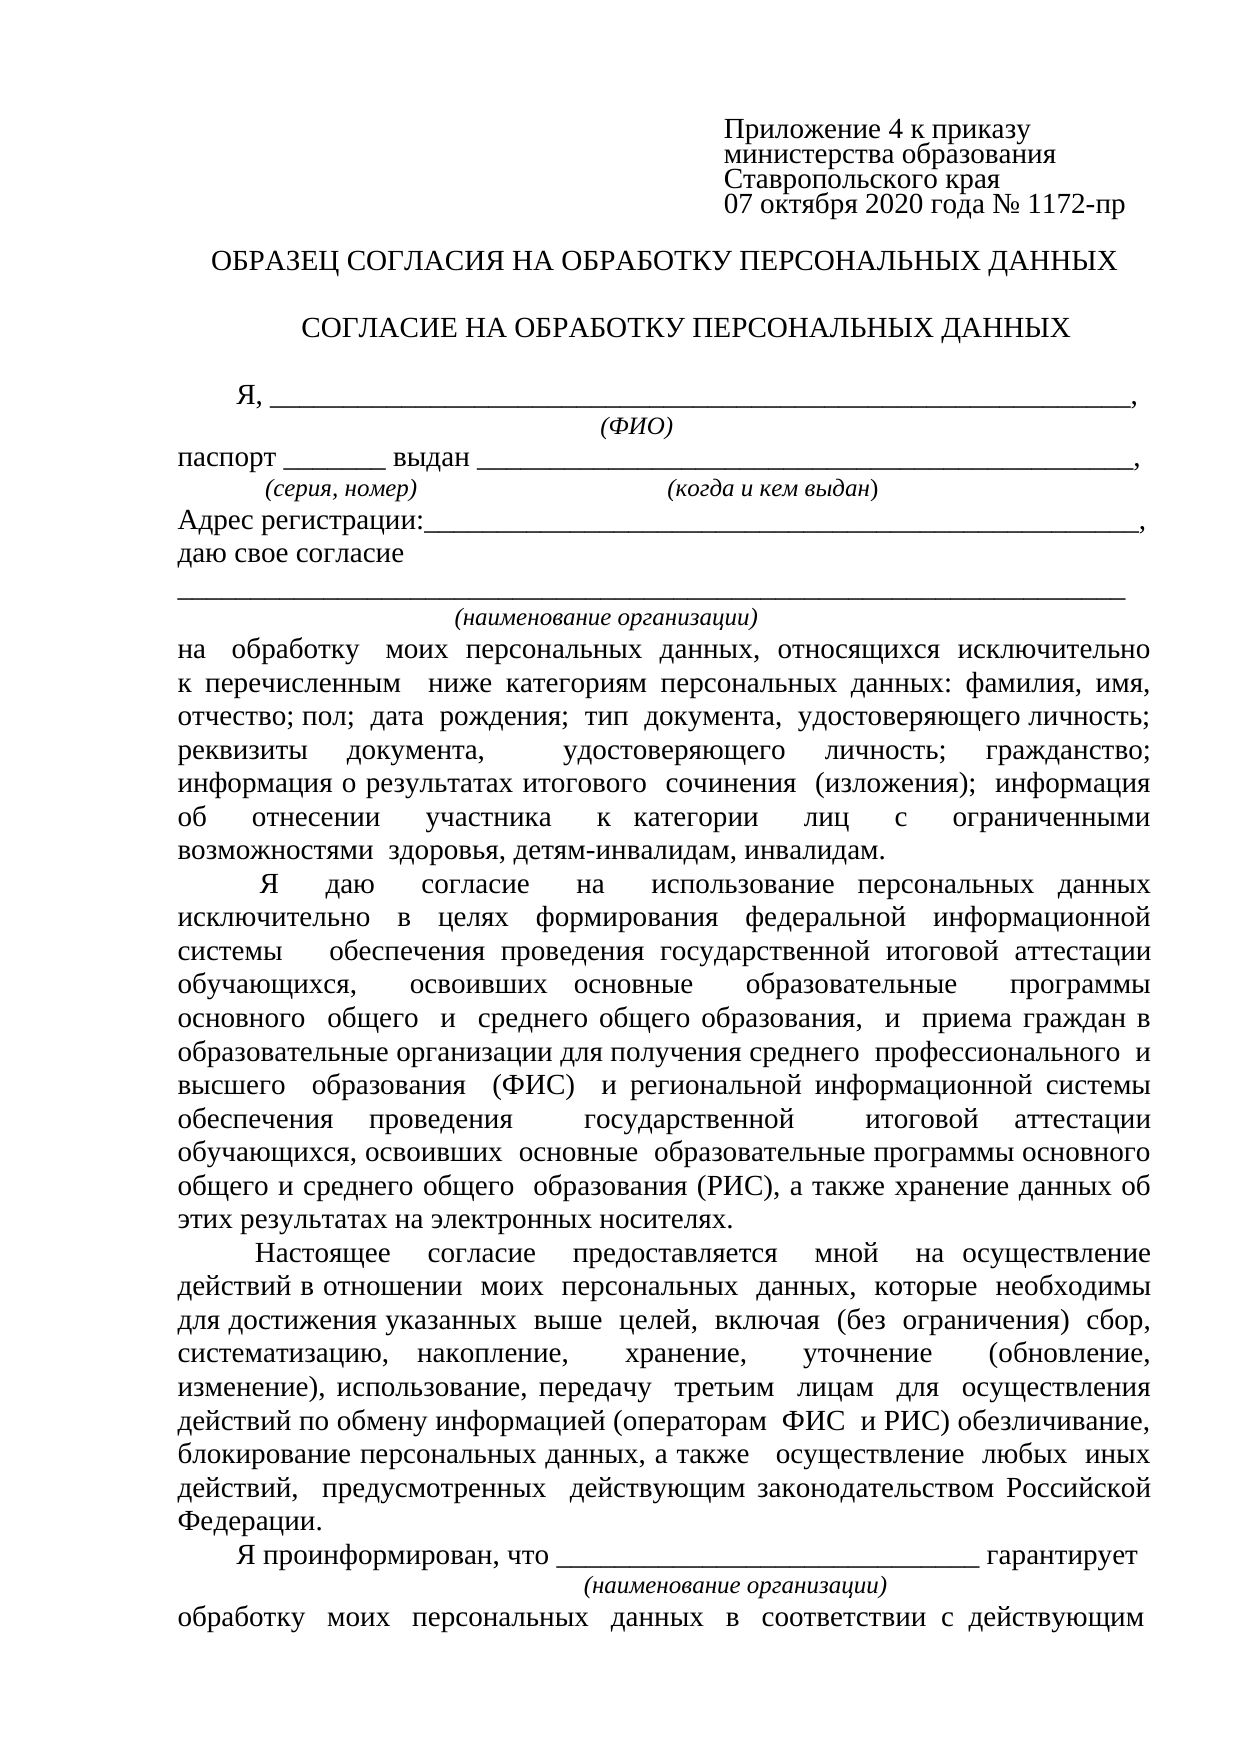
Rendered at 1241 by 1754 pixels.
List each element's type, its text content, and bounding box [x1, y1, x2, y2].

text (серия, номер) (когда и кем выдан) [177, 473, 1152, 502]
text 07 октября 2020 года № 1172-пр [723, 193, 1152, 218]
text на обработку моих персональных данных, относящихся исключительно к перечисленным ниже категориям персональных данных: фамилия, имя, отчество; пол; дата рождения; тип документа, удостоверяющего личность; реквизиты документа, удостоверяющего личность; гражданство; информация о результатах итогового сочинения (изложения); информация об отнесении участника к категории лиц с ограниченными возможностями здоровья, детям-инвалидам, инвалидам. [177, 631, 1152, 866]
text обработку моих персональных данных в соответствии с действующим [177, 1599, 1152, 1633]
text паспорт _______ выдан _____________________________________________, [177, 439, 1152, 473]
text Я даю согласие на использование персональных данных исключительно в целях формирования федеральной информационной системы обеспечения проведения государственной итоговой аттестации обучающихся, освоивших основные образовательные программы основного общего и среднего общего образования, и приема граждан в образовательные организации для получения среднего профессионального и высшего образования (ФИС) и региональной информационной системы обеспечения проведения государственной итоговой аттестации обучающихся, освоивших основные образовательные программы основного общего и среднего общего образования (РИС), а также хранение данных об этих результатах на электронных носителях. [177, 866, 1152, 1235]
text _________________________________________________________________ [177, 569, 1152, 602]
text СОГЛАСИЕ НА ОБРАБОТКУ ПЕРСОНАЛЬНЫХ ДАННЫХ [177, 310, 1152, 344]
text Адрес регистрации:_________________________________________________, [177, 502, 1152, 535]
text даю свое согласие [177, 535, 1152, 569]
text Ставропольского края [723, 168, 1152, 193]
text (наименование организации) [177, 602, 1152, 631]
text Я проинформирован, что _____________________________ гарантирует [177, 1537, 1152, 1570]
text Настоящее согласие предоставляется мной на осуществление действий в отношении моих персональных данных, которые необходимы для достижения указанных выше целей, включая (без ограничения) сбор, систематизацию, накопление, хранение, уточнение (обновление, изменение), использование, передачу третьим лицам для осуществления действий по обмену информацией (операторам ФИС и РИС) обезличивание, блокирование персональных данных, а также осуществление любых иных действий, предусмотренных действующим законодательством Российской Федерации. [177, 1235, 1152, 1537]
text (наименование организации) [177, 1570, 1152, 1599]
text Я, ___________________________________________________________, [177, 377, 1152, 411]
text (ФИО) [177, 411, 1152, 439]
text ОБРАЗЕЦ СОГЛАСИЯ НА ОБРАБОТКУ ПЕРСОНАЛЬНЫХ ДАННЫХ [177, 243, 1152, 277]
text Приложение 4 к приказу министерства образования [723, 118, 1152, 168]
